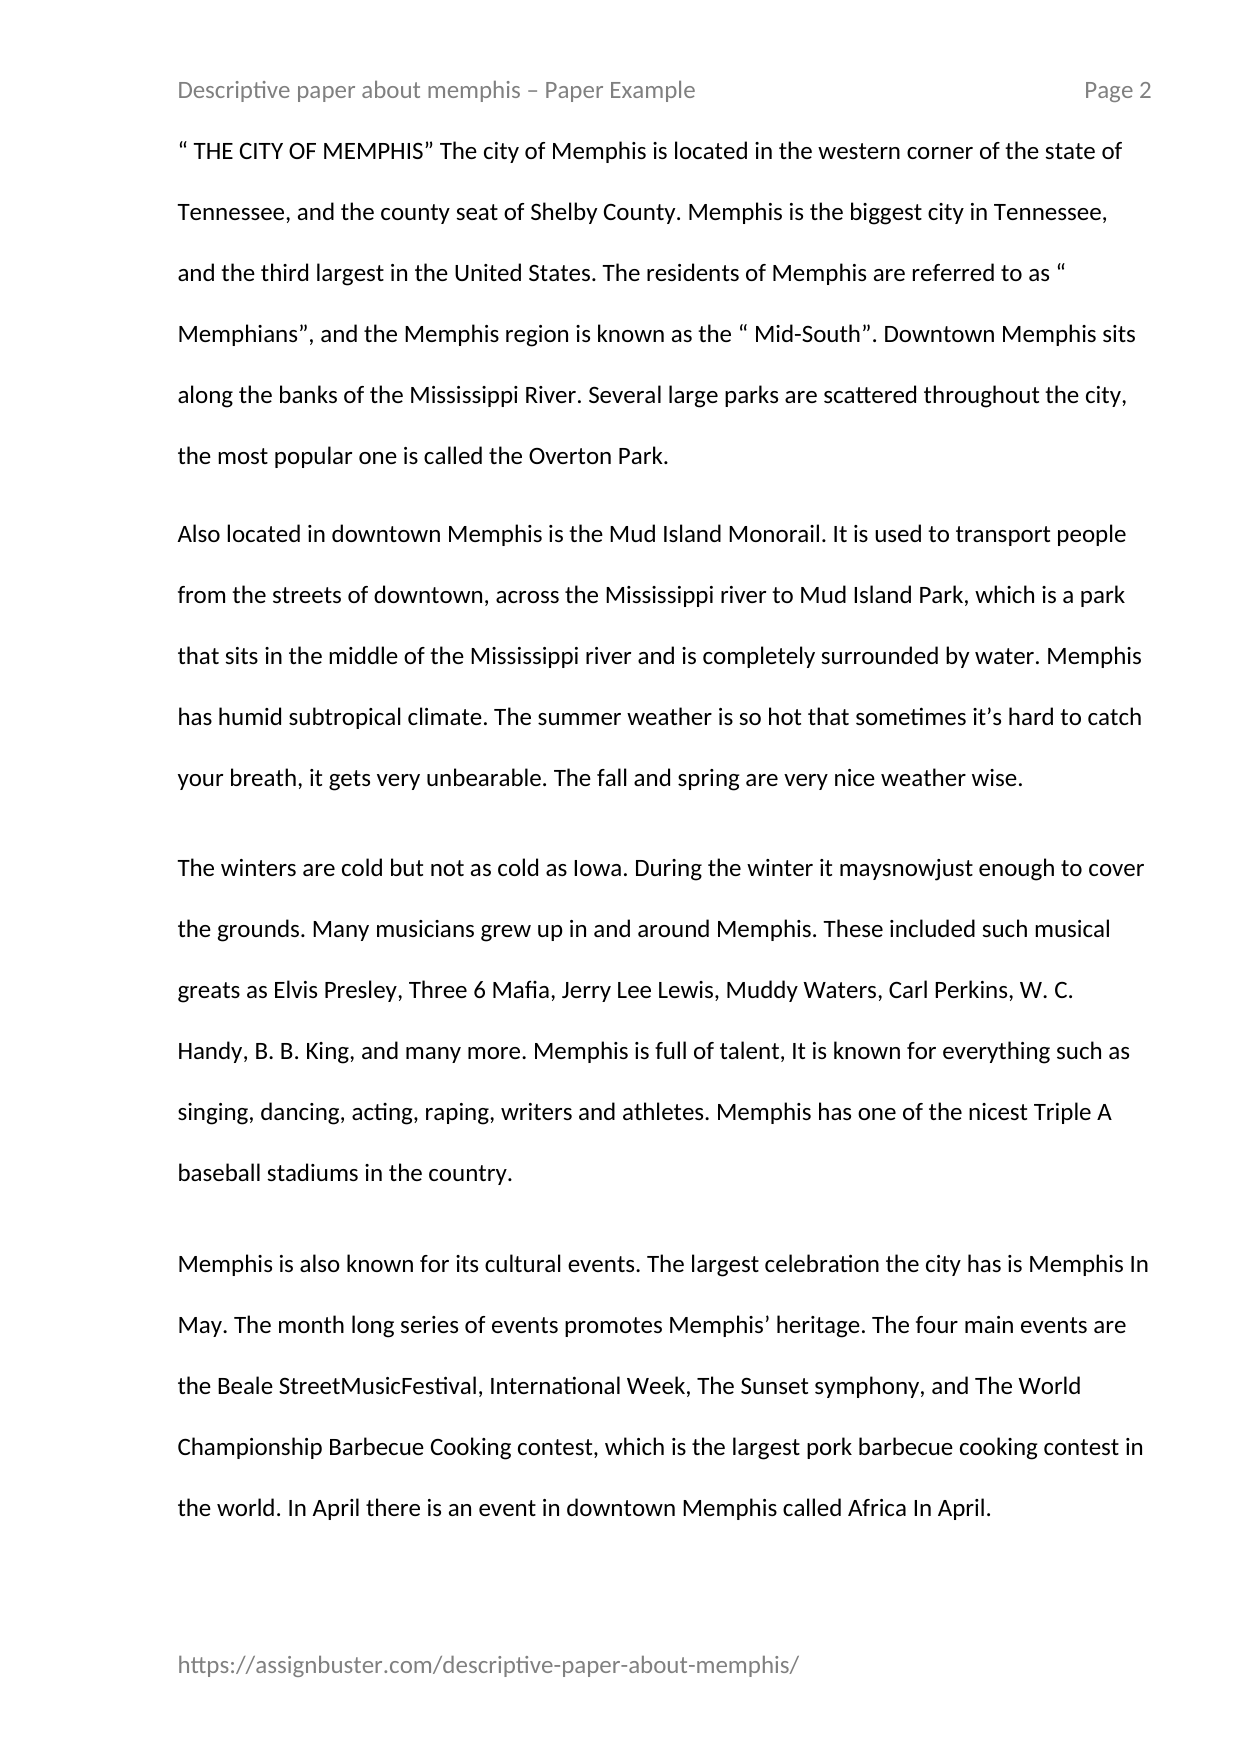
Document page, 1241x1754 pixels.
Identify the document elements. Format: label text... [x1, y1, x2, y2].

text Also located in downtown Memphis is the Mud Island Monorail. It is used to transport people from the streets of downtown, across the Mississippi river to Mud Island Park, which is a park that sits in the middle of the Mississippi river and is completely surrounded by water. Memphis has humid subtropical climate. The summer weather is so hot that sometimes it’s hard to catch your breath, it gets very unbearable. The fall and spring are very nice weather wise. [177, 518, 1152, 792]
text “ THE CITY OF MEMPHIS” The city of Memphis is located in the western corner of the state of Tennessee, and the county seat of Shelby County. Memphis is the biggest city in Tennessee, and the third largest in the United States. The residents of Memphis are referred to as “ Memphians”, and the Memphis region is known as the “ Mid-South”. Downtown Memphis sits along the banks of the Mississippi River. Several large parks are scattered throughout the city, the most popular one is called the Overton Park. [177, 135, 1152, 471]
text Memphis is also known for its cultural events. The largest celebration the city has is Memphis In May. The month long series of events promotes Memphis’ heritage. The four main events are the Beale StreetMusicFestival, International Week, The Sunset symphony, and The World Championship Barbecue Cooking contest, which is the largest pork barbecue cooking contest in the world. In April there is an event in downtown Memphis called Africa In April. [177, 1248, 1152, 1523]
text The winters are cold but not as cold as Iowa. During the winter it maysnowjust enough to cover the grounds. Many musicians grew up in and around Memphis. These included such musical greats as Elvis Presley, Three 6 Mafia, Jerry Lee Lewis, Muddy Waters, Carl Perkins, W. C. Handy, B. B. King, and many more. Memphis is full of talent, It is known for everything such as singing, dancing, acting, raping, writers and athletes. Memphis has one of the nicest Triple A baseball stadiums in the country. [177, 852, 1152, 1188]
